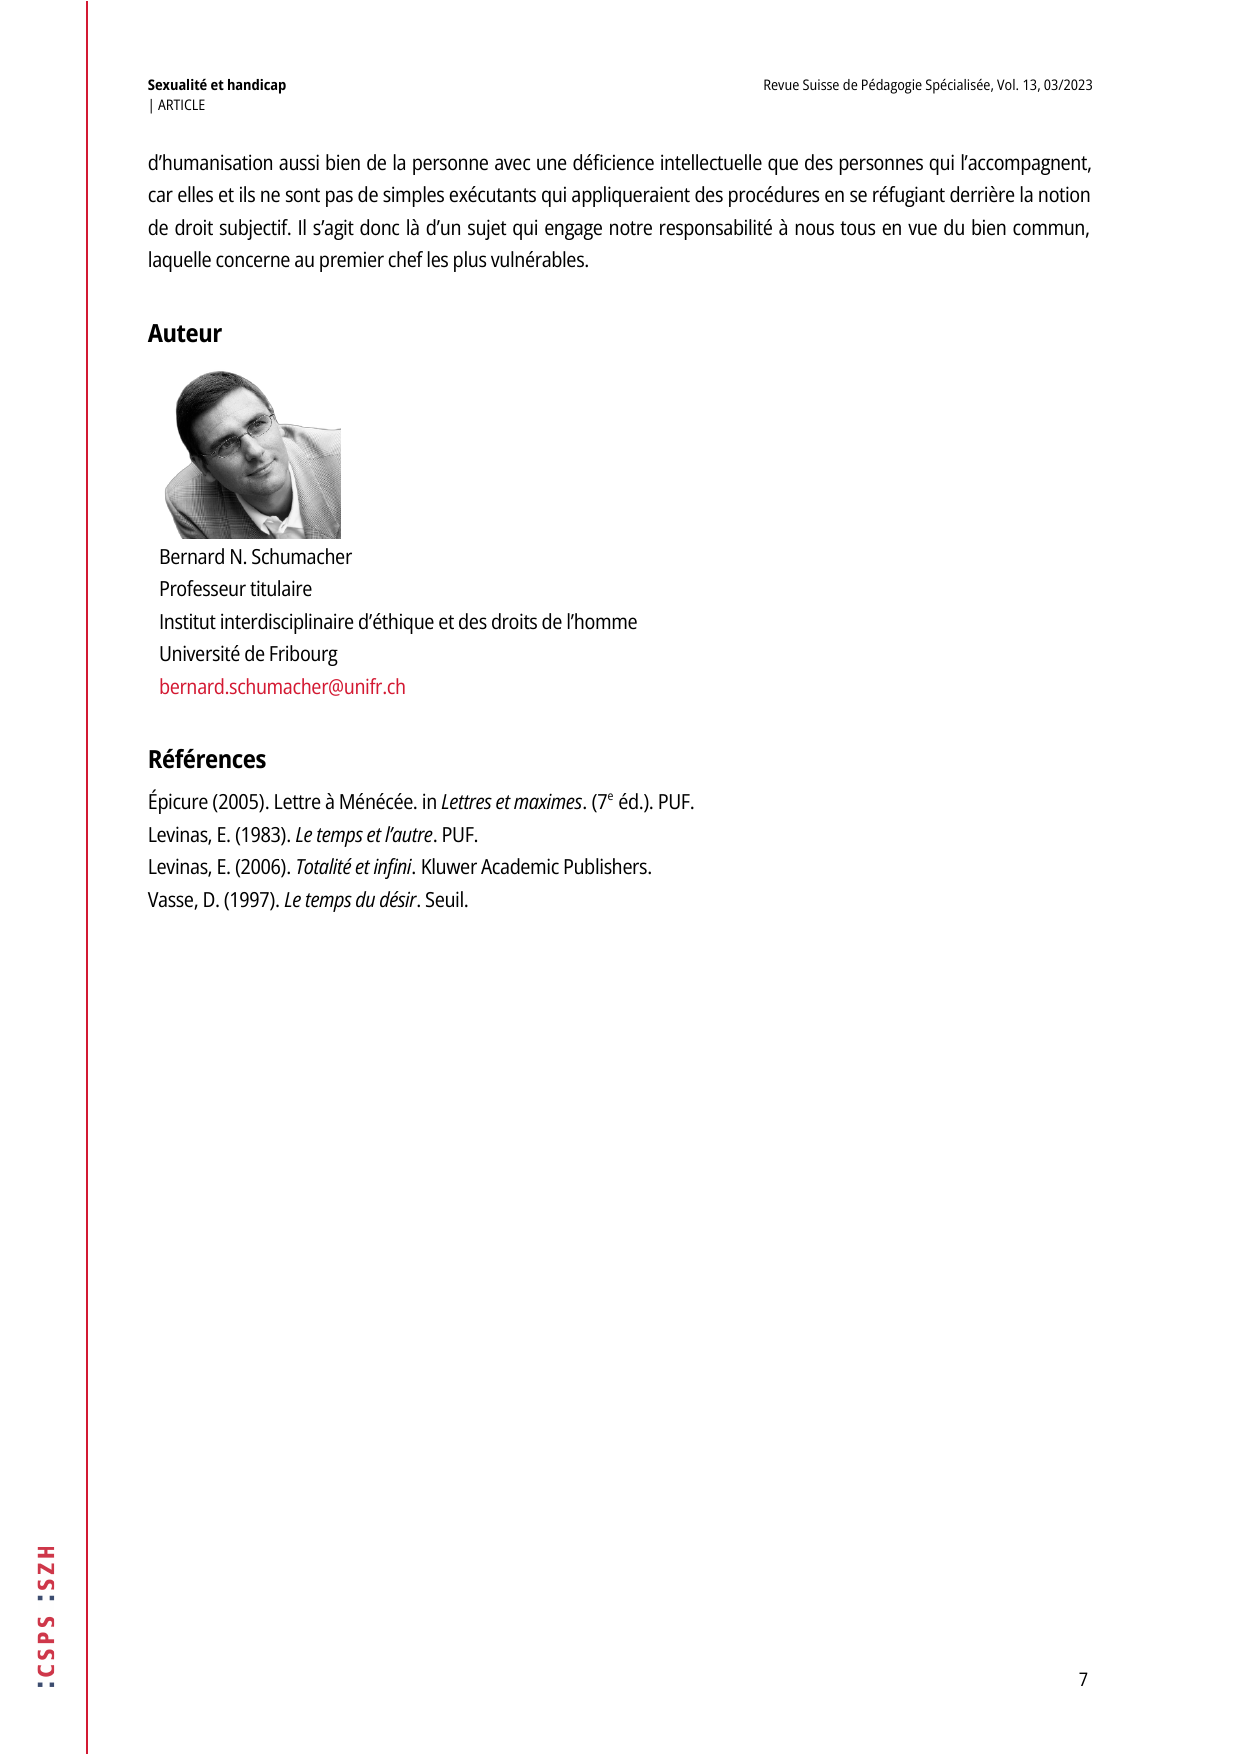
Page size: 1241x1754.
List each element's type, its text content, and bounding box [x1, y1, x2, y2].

text Levinas, E. (2006). Totalité et infini. Kluwer Academic Publishers. [148, 852, 1092, 881]
subtitle Références [148, 742, 1092, 776]
picture [37, 1547, 55, 1687]
text Vasse, D. (1997). Le temps du désir. Seuil. [148, 885, 1092, 913]
text Levinas, E. (1983). Le temps et l’autre. PUF. [148, 820, 1092, 848]
table_cell Bernard N. Schumacher Professeur titulaire Institut interdisciplinaire d’éthique et des droits de l’homme Université de Fribourg bernard.schumacher@unifr.ch [148, 542, 677, 704]
text Épicure (2005). Lettre à Ménécée. in Lettres et maximes. (7e éd.). PUF. [148, 787, 1092, 816]
picture [163, 361, 341, 539]
subtitle Auteur [148, 316, 1092, 350]
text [148, 148, 1092, 274]
table_header [148, 361, 677, 542]
